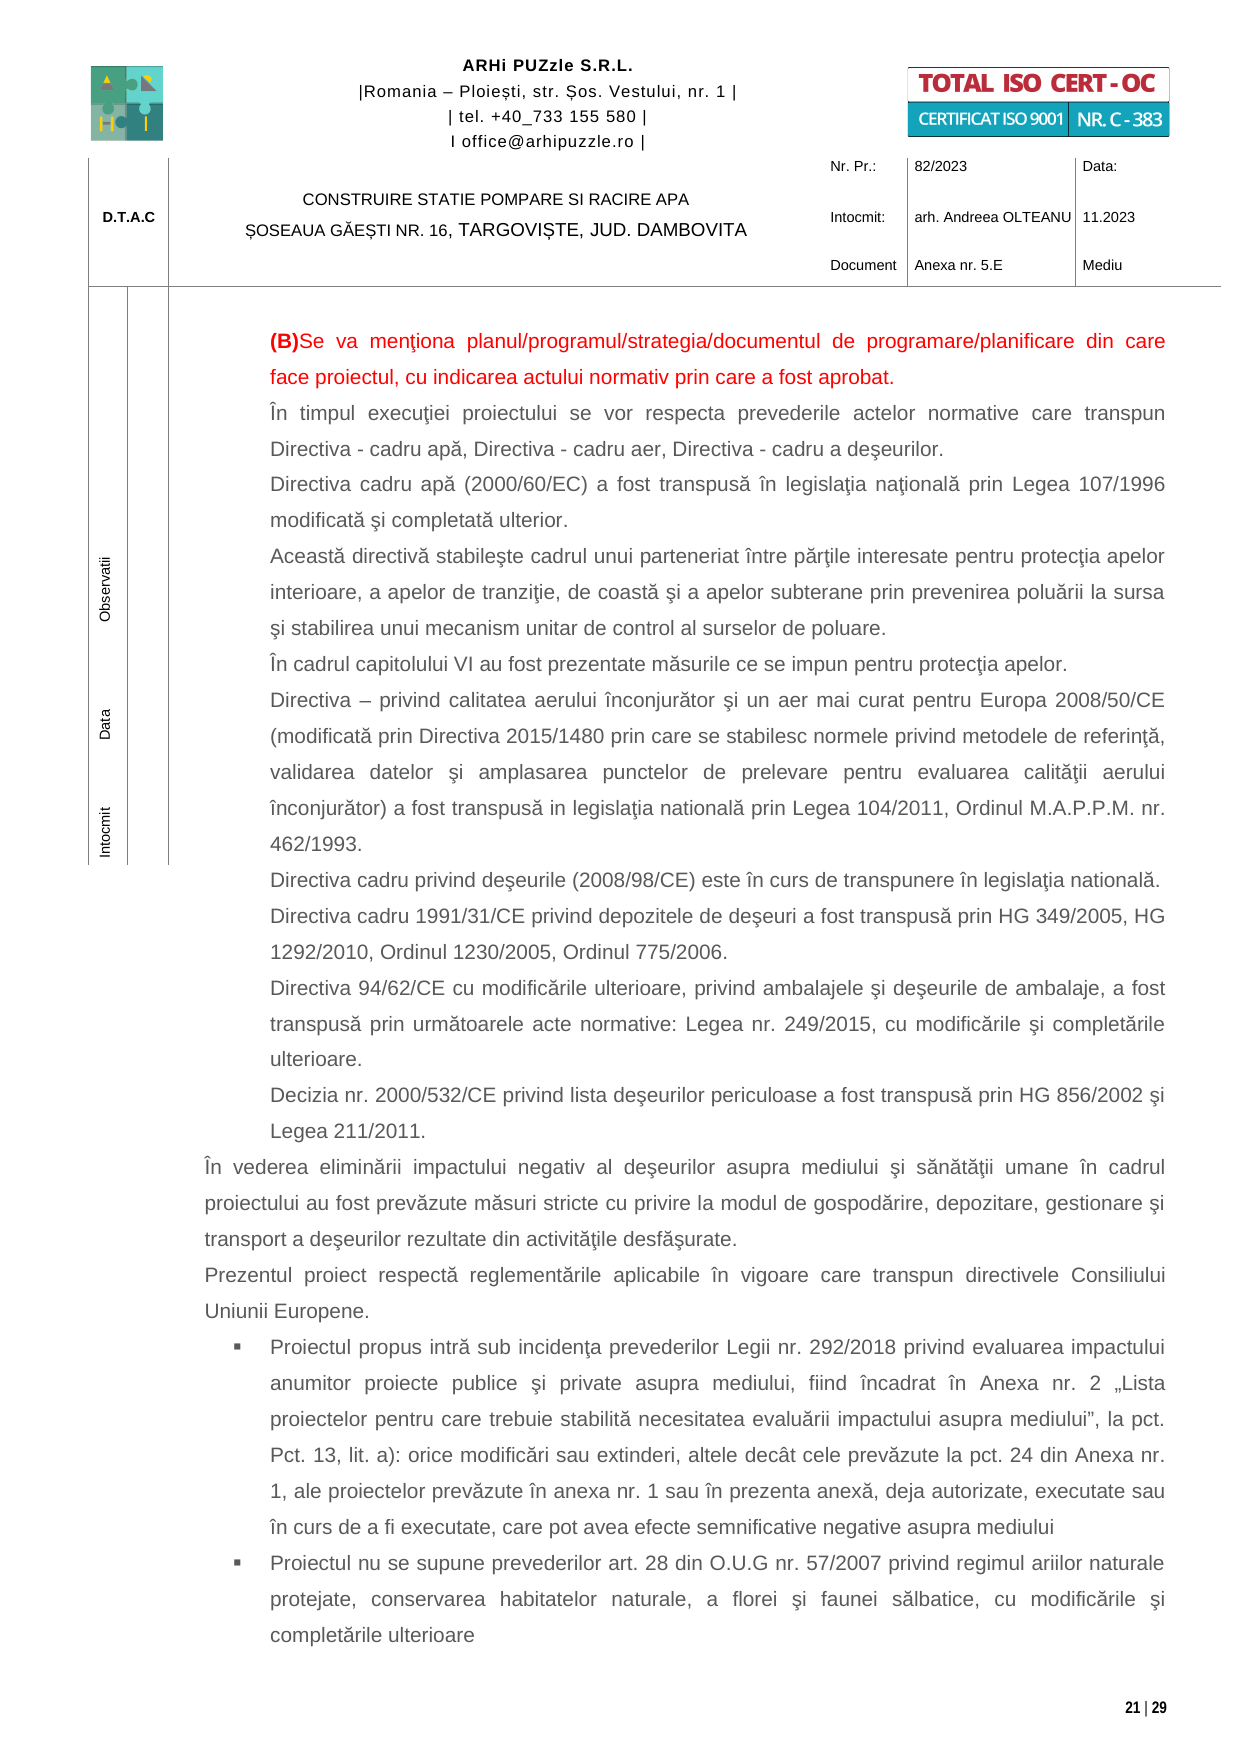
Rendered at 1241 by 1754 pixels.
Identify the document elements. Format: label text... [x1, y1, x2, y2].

text Directiva 94/62/CE cu modificările ulterioare, privind ambalajele şi deşeurile de ambalaje, a fost transpusă prin următoarele acte normative: Legea nr. 249/2015, cu modificările şi completările ulterioare. [270, 975, 1167, 1071]
text În vederea eliminării impactului negativ al deşeurilor asupra mediului şi sănătăţii umane în cadrul proiectului au fost prevăzute măsuri stricte cu privire la modul de gospodărire, depozitare, gestionare şi transport a deşeurilor rezultate din activităţile desfăşurate. [204, 1155, 1167, 1251]
text În timpul execuţiei proiectului se vor respecta prevederile actelor normative care transpun Directiva - cadru apă, Directiva - cadru aer, Directiva - cadru a deşeurilor. [270, 400, 1167, 460]
text Decizia nr. 2000/532/CE privind lista deşeurilor periculoase a fost transpusă prin HG 856/2002 şi Legea 211/2011. [270, 1083, 1167, 1143]
text (B)Se va menţiona planul/programul/strategia/documentul de programare/planificare din care face proiectul, cu indicarea actului normativ prin care a fost aprobat. [270, 328, 1167, 388]
text În cadrul capitolului VI au fost prezentate măsurile ce se impun pentru protecţia apelor. [270, 652, 1167, 676]
text Această directivă stabileşte cadrul unui parteneriat între părţile interesate pentru protecţia apelor interioare, a apelor de tranziţie, de coastă şi a apelor subterane prin prevenirea poluării la sursa şi stabilirea unui mecanism unitar de control al surselor de poluare. [270, 544, 1167, 640]
text Directiva – privind calitatea aerului înconjurător şi un aer mai curat pentru Europa 2008/50/CE (modificată prin Directiva 2015/1480 prin care se stabilesc normele privind metodele de referinţă, validarea datelor şi amplasarea punctelor de prelevare pentru evaluarea calităţii aerului înconjurător) a fost transpusă in legislaţia natională prin Legea 104/2011, Ordinul M.A.P.P.M. nr. 462/1993. [270, 688, 1167, 856]
text Prezentul proiect respectă reglementările aplicabile în vigoare care transpun directivele Consiliului Uniunii Europene. [204, 1263, 1167, 1323]
picture [90, 66, 163, 141]
list Proiectul nu se supune prevederilor art. 28 din O.U.G nr. 57/2007 privind regimul ariilor naturale protejate, conservarea habitatelor naturale, a florei şi faunei sălbatice, cu modificările şi completările ulterioare [232, 1551, 1167, 1646]
list Proiectul propus intră sub incidenţa prevederilor Legii nr. 292/2018 privind evaluarea impactului anumitor proiecte publice şi private asupra mediului, fiind încadrat în Anexa nr. 2 „Lista proiectelor pentru care trebuie stabilită necesitatea evaluării impactului asupra mediului”, la pct. Pct. 13, lit. a): orice modificări sau extinderi, altele decât cele prevăzute la pct. 24 din Anexa nr. 1, ale proiectelor prevăzute în anexa nr. 1 sau în prezenta anexă, deja autorizate, executate sau în curs de a fi executate, care pot avea efecte semnificative negative asupra mediului [232, 1335, 1167, 1538]
text Directiva cadru apă (2000/60/EC) a fost transpusă în legislaţia naţională prin Legea 107/1996 modificată şi completată ulterior. [270, 472, 1167, 532]
picture [907, 67, 1170, 137]
text Directiva cadru 1991/31/CE privind depozitele de deşeuri a fost transpusă prin HG 349/2005, HG 1292/2010, Ordinul 1230/2005, Ordinul 775/2006. [270, 903, 1167, 963]
text Directiva cadru privind deşeurile (2008/98/CE) este în curs de transpunere în legislaţia natională. [270, 868, 1167, 892]
